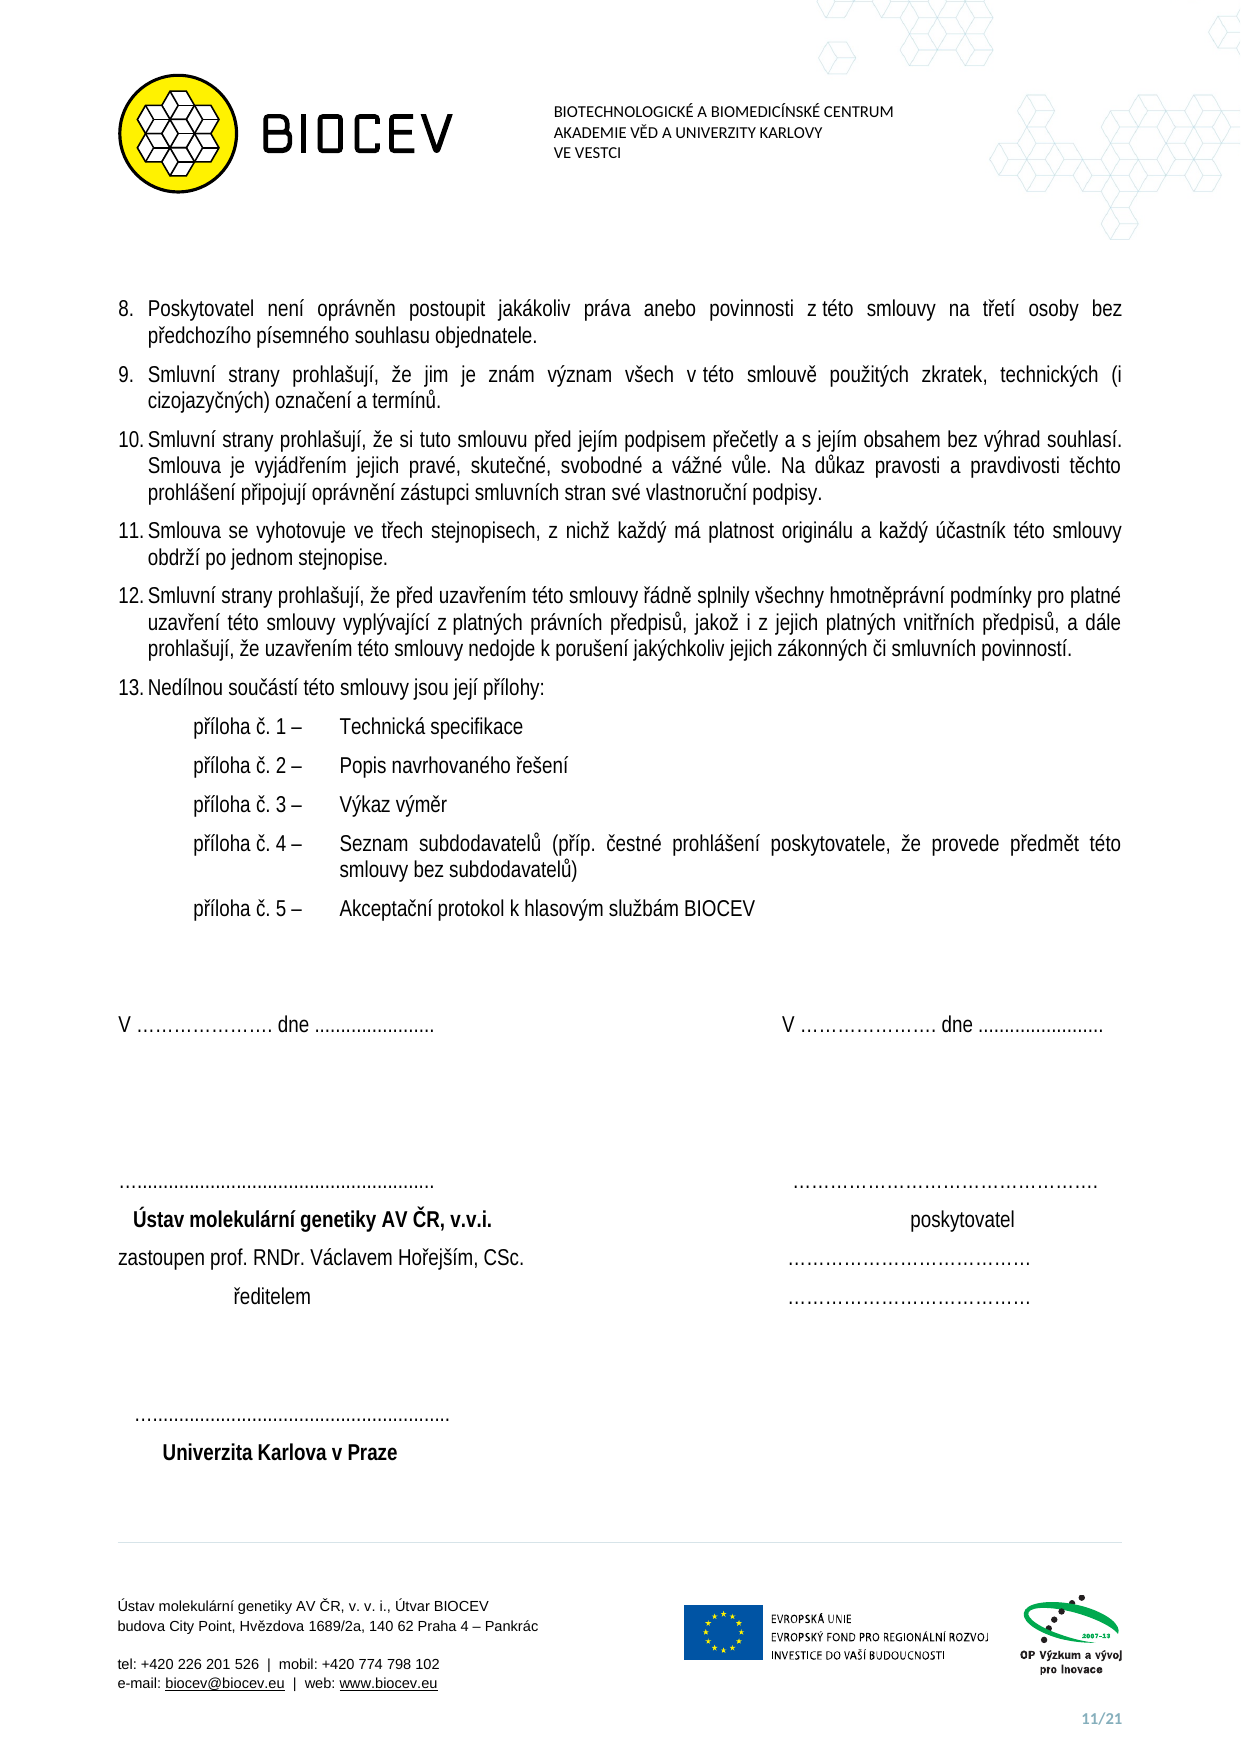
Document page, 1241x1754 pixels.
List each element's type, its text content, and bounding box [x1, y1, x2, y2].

text …......................................................... …………………………………………. [118, 1167, 1122, 1193]
list Smluvní strany prohlašují, že si tuto smlouvu před jejím podpisem přečetly a s jejím obsahem bez výhrad souhlasí. Smlouva je vyjádřením jejich pravé, skutečné, svobodné a vážné vůle. Na důkaz pravosti a pravdivosti těchto prohlášení připojují oprávnění zástupci smluvních stran své vlastnoruční podpisy. [118, 426, 1122, 505]
list Smluvní strany prohlašují, že před uzavřením této smlouvy řádně splnily všechny hmotněprávní podmínky pro platné uzavření této smlouvy vyplývající z platných právních předpisů, jakož i z jejich platných vnitřních předpisů, a dále prohlašují, že uzavřením této smlouvy nedojde k porušení jakýchkoliv jejich zákonných či smluvních povinností. [118, 582, 1122, 662]
text V …………………. dne ....................... V …………………. dne ........................ [118, 1011, 1122, 1038]
list Nedílnou součástí této smlouvy jsou její přílohy: [118, 674, 1122, 700]
text příloha č. 3 – Výkaz výměr [193, 791, 1122, 817]
text příloha č. 1 – Technická specifikace [193, 713, 1122, 739]
text příloha č. 5 – Akceptační protokol k hlasovým službám BIOCEV [193, 895, 1122, 921]
list Smluvní strany prohlašují, že jim je znám význam všech v této smlouvě použitých zkratek, technických (i cizojazyčných) označení a termínů. [118, 361, 1122, 413]
text Ústav molekulární genetiky AV ČR, v.v.i. poskytovatel [133, 1206, 1122, 1232]
text …......................................................... [118, 1400, 1122, 1426]
text příloha č. 4 – Seznam subdodavatelů (příp. čestné prohlášení poskytovatele, že provede předmět této smlouvy bez subdodavatelů) [193, 829, 1122, 882]
list Poskytovatel není oprávněn postoupit jakákoliv práva anebo povinnosti z této smlouvy na třetí osoby bez předchozího písemného souhlasu objednatele. [118, 295, 1122, 348]
text zastoupen prof. RNDr. Václavem Hořejším, CSc. ………………………………… [118, 1244, 1122, 1271]
text ředitelem ………………………………… [118, 1283, 1122, 1309]
picture [816, 0, 1241, 240]
text příloha č. 2 – Popis navrhovaného řešení [193, 752, 1122, 778]
list Smlouva se vyhotovuje ve třech stejnopisech, z nichž každý má platnost originálu a každý účastník této smlouvy obdrží po jednom stejnopise. [118, 517, 1122, 570]
text Univerzita Karlova v Praze [162, 1439, 1122, 1465]
